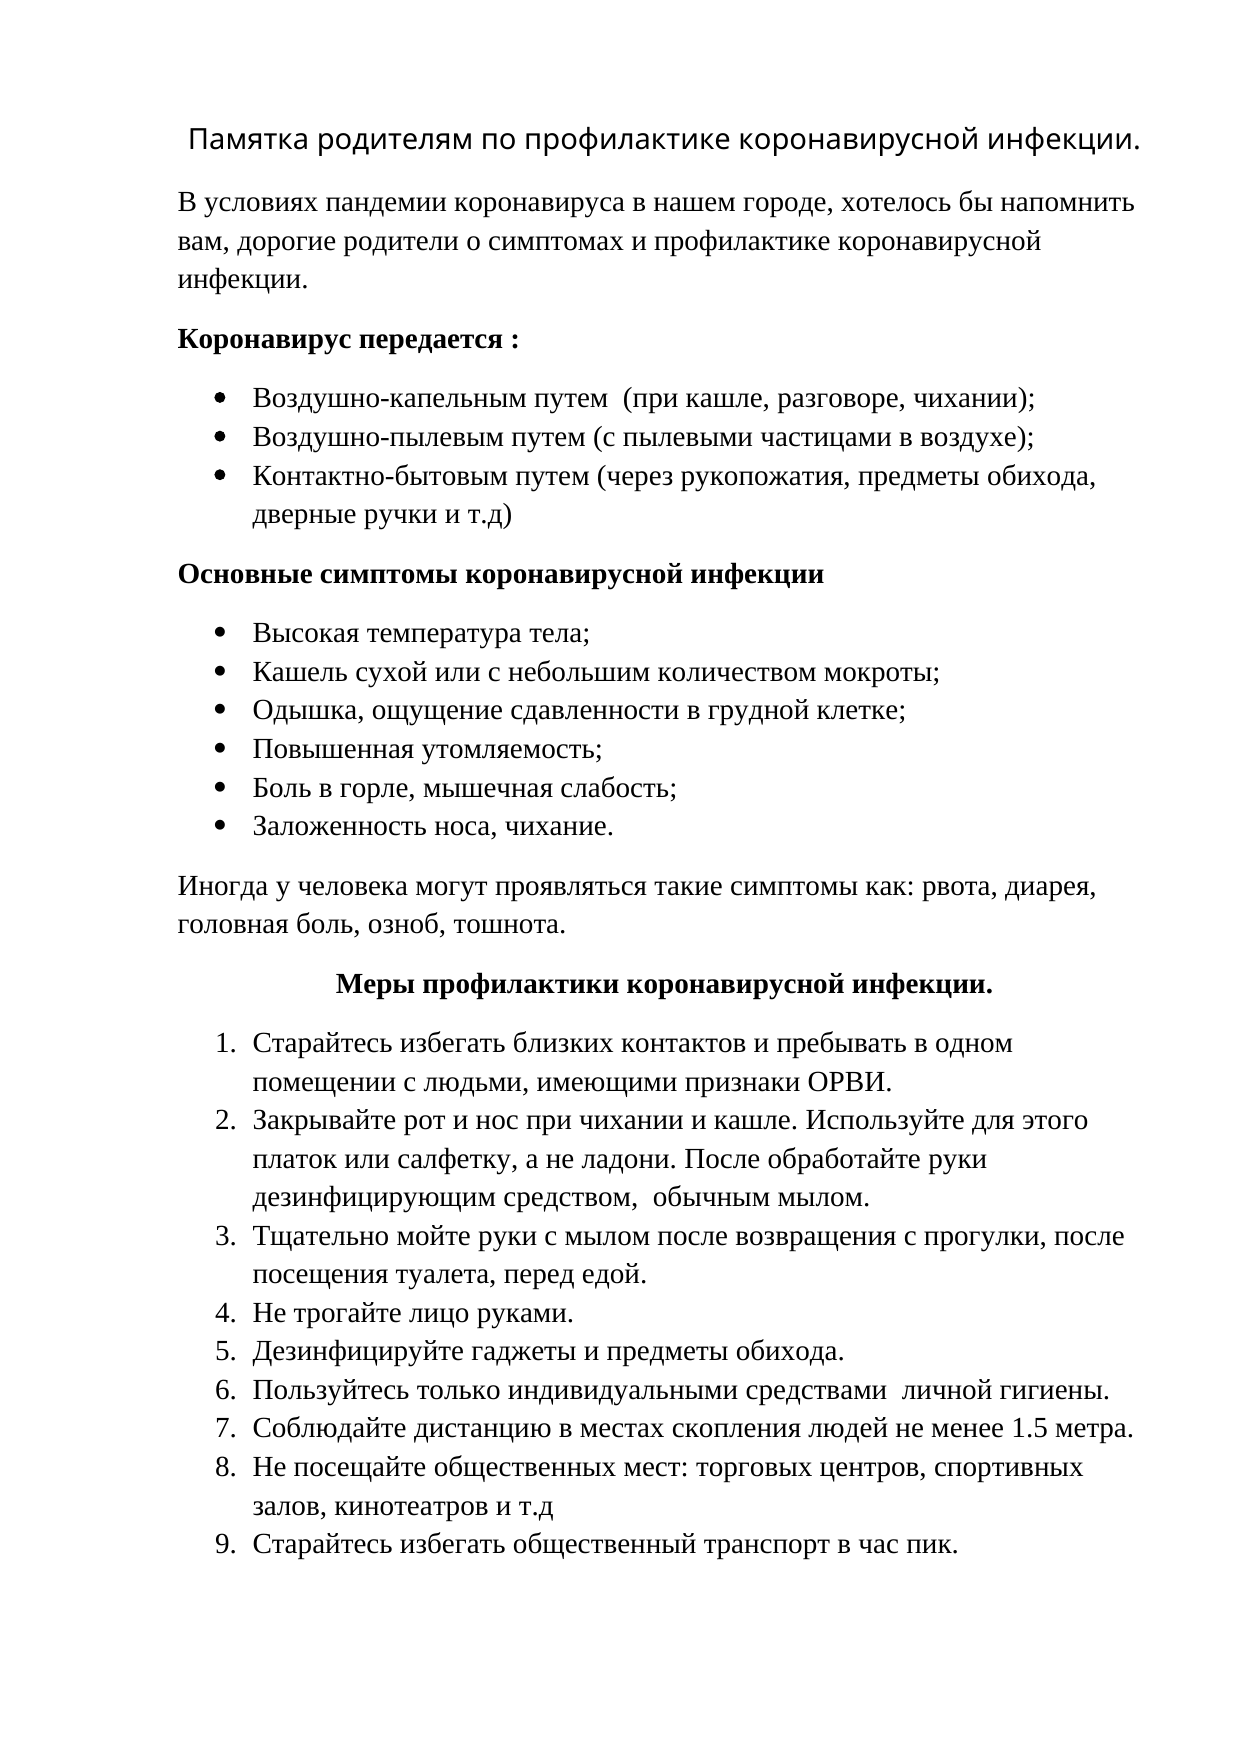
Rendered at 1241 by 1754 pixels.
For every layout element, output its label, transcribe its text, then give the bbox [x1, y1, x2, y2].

text Меры профилактики коронавирусной инфекции. [177, 966, 1152, 999]
list Воздушно-пылевым путем (с пылевыми частицами в воздухе); [215, 419, 1152, 453]
text В условиях пандемии коронавируса в нашем городе, хотелось бы напомнить вам, дорогие родители о симптомах и профилактике коронавирусной инфекции. [177, 184, 1152, 295]
list Старайтесь избегать общественный транспорт в час пик. [215, 1526, 1152, 1560]
list Закрывайте рот и нос при чихании и кашле. Используйте для этого платок или салфетку, а не ладони. После обработайте руки дезинфицирующим средством, обычным мылом. [215, 1102, 1152, 1213]
list Воздушно-капельным путем (при кашле, разговоре, чихании); [215, 380, 1152, 414]
list Не трогайте лицо руками. [215, 1295, 1152, 1328]
list Пользуйтесь только индивидуальными средствами личной гигиены. [215, 1372, 1152, 1406]
text Иногда у человека могут проявляться такие симптомы как: рвота, диарея, головная боль, озноб, тошнота. [177, 868, 1152, 940]
list Кашель сухой или с небольшим количеством мокроты; [215, 654, 1152, 687]
list Боль в горле, мышечная слабость; [215, 770, 1152, 803]
list Заложенность носа, чихание. [215, 808, 1152, 842]
list Высокая температура тела; [215, 615, 1152, 649]
list Старайтесь избегать близких контактов и пребывать в одном помещении с людьми, имеющими признаки ОРВИ. [215, 1025, 1152, 1097]
list Не посещайте общественных мест: торговых центров, спортивных залов, кинотеатров и т.д [215, 1449, 1152, 1521]
list Повышенная утомляемость; [215, 731, 1152, 765]
list Контактно-бытовым путем (через рукопожатия, предметы обихода, дверные ручки и т.д) [215, 458, 1152, 530]
list Одышка, ощущение сдавленности в грудной клетке; [215, 692, 1152, 726]
list Тщательно мойте руки с мылом после возвращения с прогулки, после посещения туалета, перед едой. [215, 1218, 1152, 1290]
list Дезинфицируйте гаджеты и предметы обихода. [215, 1333, 1152, 1367]
text Памятка родителям по профилактике коронавирусной инфекции. [177, 118, 1152, 158]
text Основные симптомы коронавирусной инфекции [177, 556, 1152, 589]
list Соблюдайте дистанцию в местах скопления людей не менее 1.5 метра. [215, 1411, 1152, 1444]
text Коронавирус передается : [177, 321, 1152, 354]
